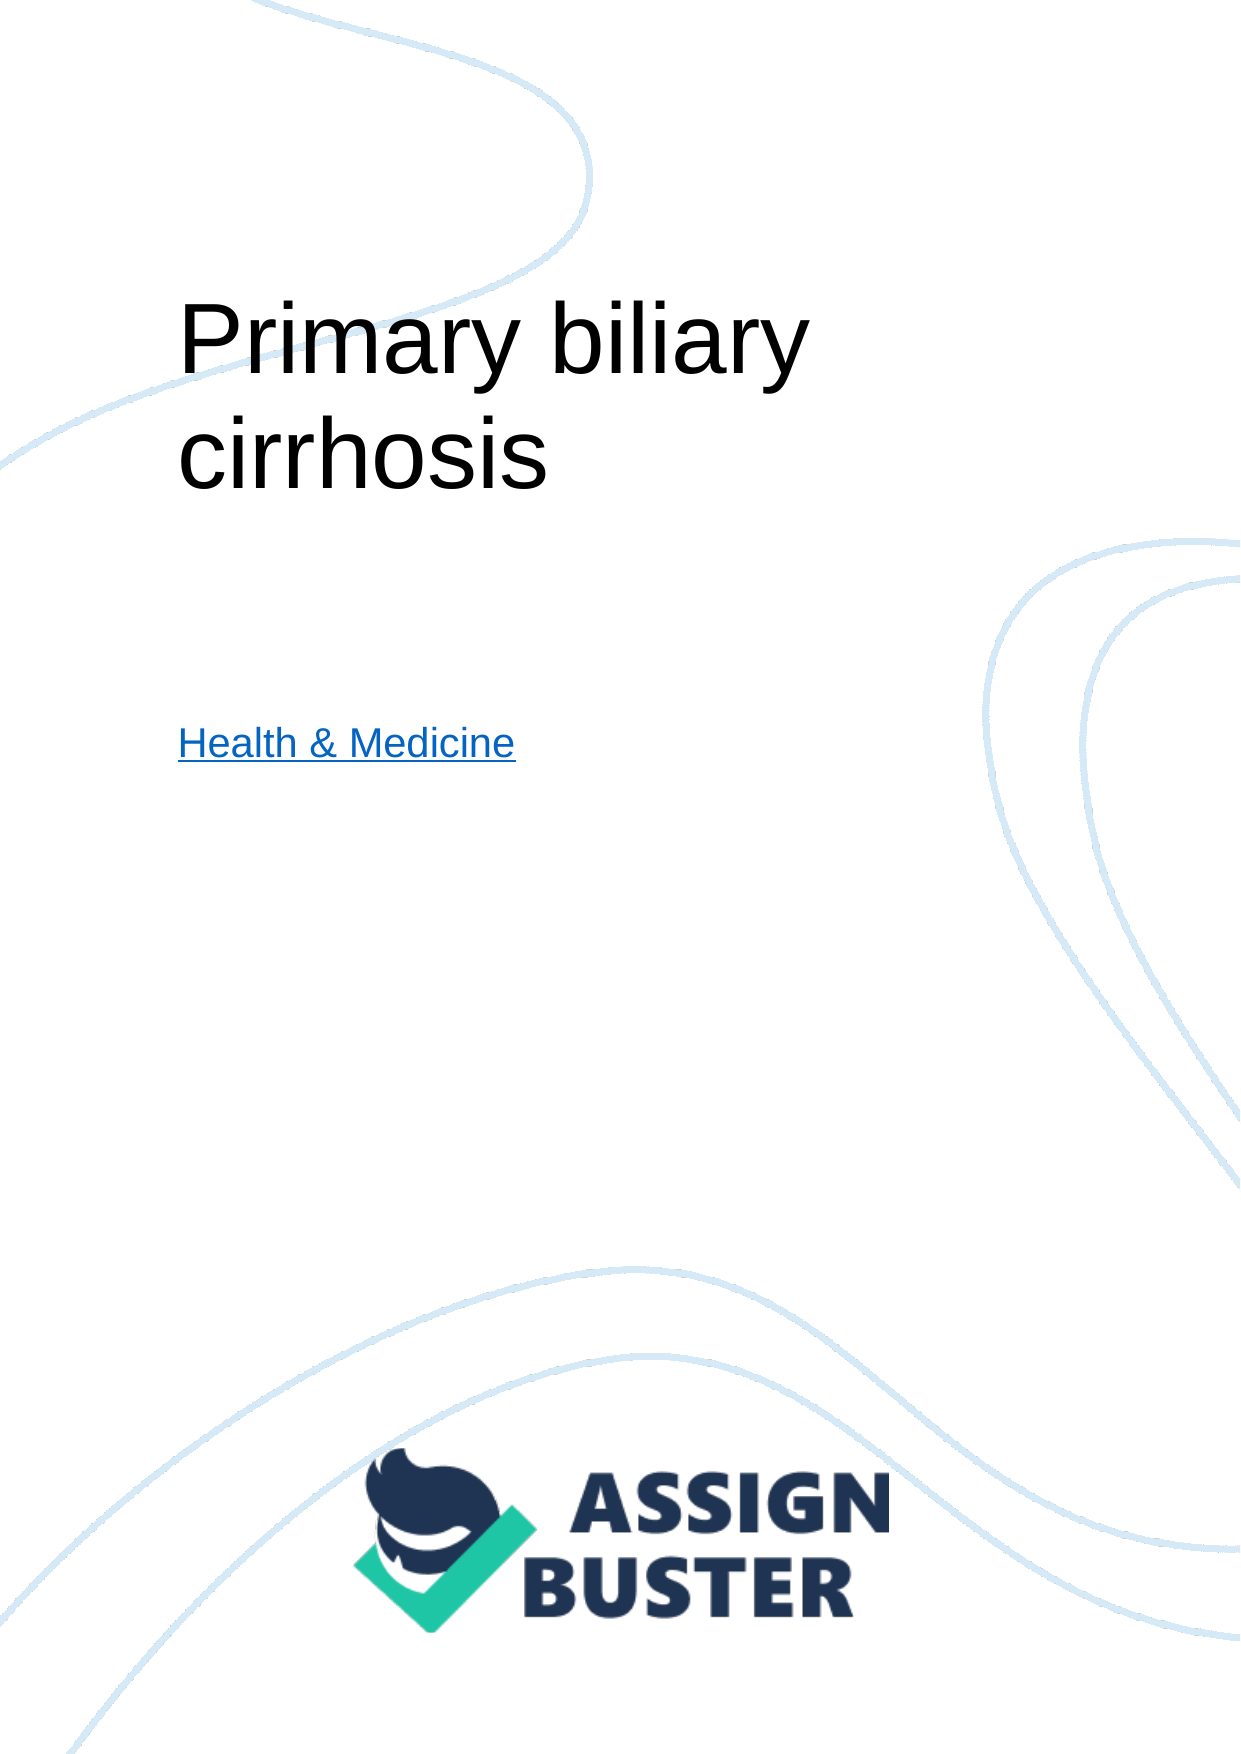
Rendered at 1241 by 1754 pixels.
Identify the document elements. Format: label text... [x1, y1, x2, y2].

text Health & Medicine [177, 719, 1152, 767]
picture [0, 0, 1241, 1754]
subtitle Primary biliary cirrhosis [177, 279, 1152, 509]
